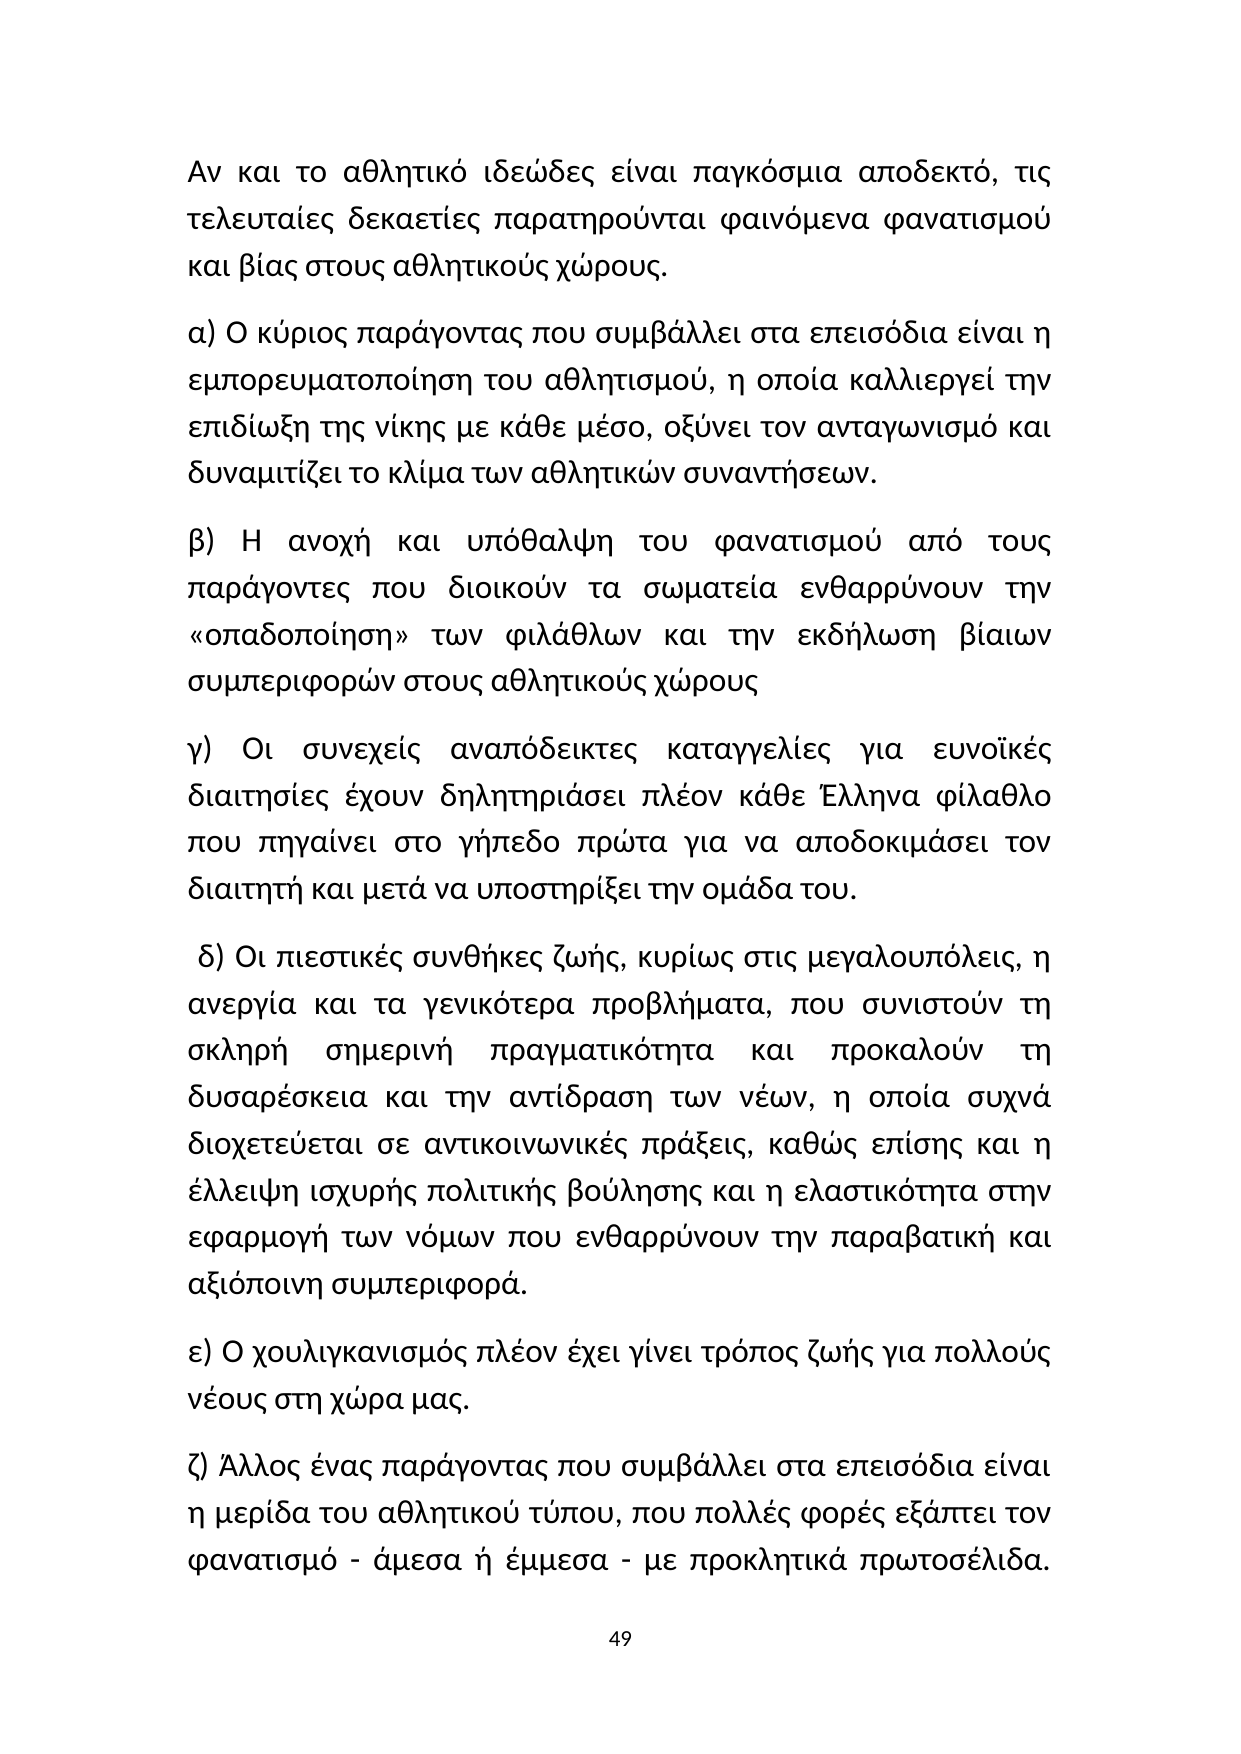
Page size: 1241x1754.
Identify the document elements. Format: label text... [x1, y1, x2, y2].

text α) Ο κύριος παράγοντας που συμβάλλει στα επεισόδια είναι η εμπορευματοποίηση του αθλητισμού, η οποία καλλιεργεί την επιδίωξη της νίκης με κάθε μέσο, οξύνει τον ανταγωνισμό και δυναμιτίζει το κλίμα των αθλητικών συναντήσεων. [187, 311, 1053, 492]
text ε) Ο χουλιγκανισμός πλέον έχει γίνει τρόπος ζωής για πολλούς νέους στη χώρα μας. [187, 1330, 1053, 1417]
text β) Η ανοχή και υπόθαλψη του φανατισμού από τους παράγοντες που διοικούν τα σωματεία ενθαρρύνουν την «οπαδοποίηση» των φιλάθλων και την εκδήλωση βίαιων συμπεριφορών στους αθλητικούς χώρους [187, 519, 1053, 700]
text Αν και το αθλητικό ιδεώδες είναι παγκόσμια αποδεκτό, τις τελευταίες δεκαετίες παρατηρούνται φαινόμενα φανατισμού και βίας στους αθλητικούς χώρους. [187, 150, 1053, 284]
text δ) Οι πιεστικές συνθήκες ζωής, κυρίως στις μεγαλουπόλεις, η ανεργία και τα γενικότερα προβλήματα, που συνιστούν τη σκληρή σημερινή πραγματικότητα και προκαλούν τη δυσαρέσκεια και την αντίδραση των νέων, η οποία συχνά διοχετεύεται σε αντικοινωνικές πράξεις, καθώς επίσης και η έλλειψη ισχυρής πολιτικής βούλησης και η ελαστικότητα στην εφαρμογή των νόμων που ενθαρρύνουν την παραβατική και αξιόποινη συμπεριφορά. [187, 935, 1053, 1303]
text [187, 1444, 1053, 1578]
text γ) Οι συνεχείς αναπόδεικτες καταγγελίες για ευνοϊκές διαιτησίες έχουν δηλητηριάσει πλέον κάθε Έλληνα φίλαθλο που πηγαίνει στο γήπεδο πρώτα για να αποδοκιμάσει τον διαιτητή και μετά να υποστηρίξει την ομάδα του. [187, 727, 1053, 908]
